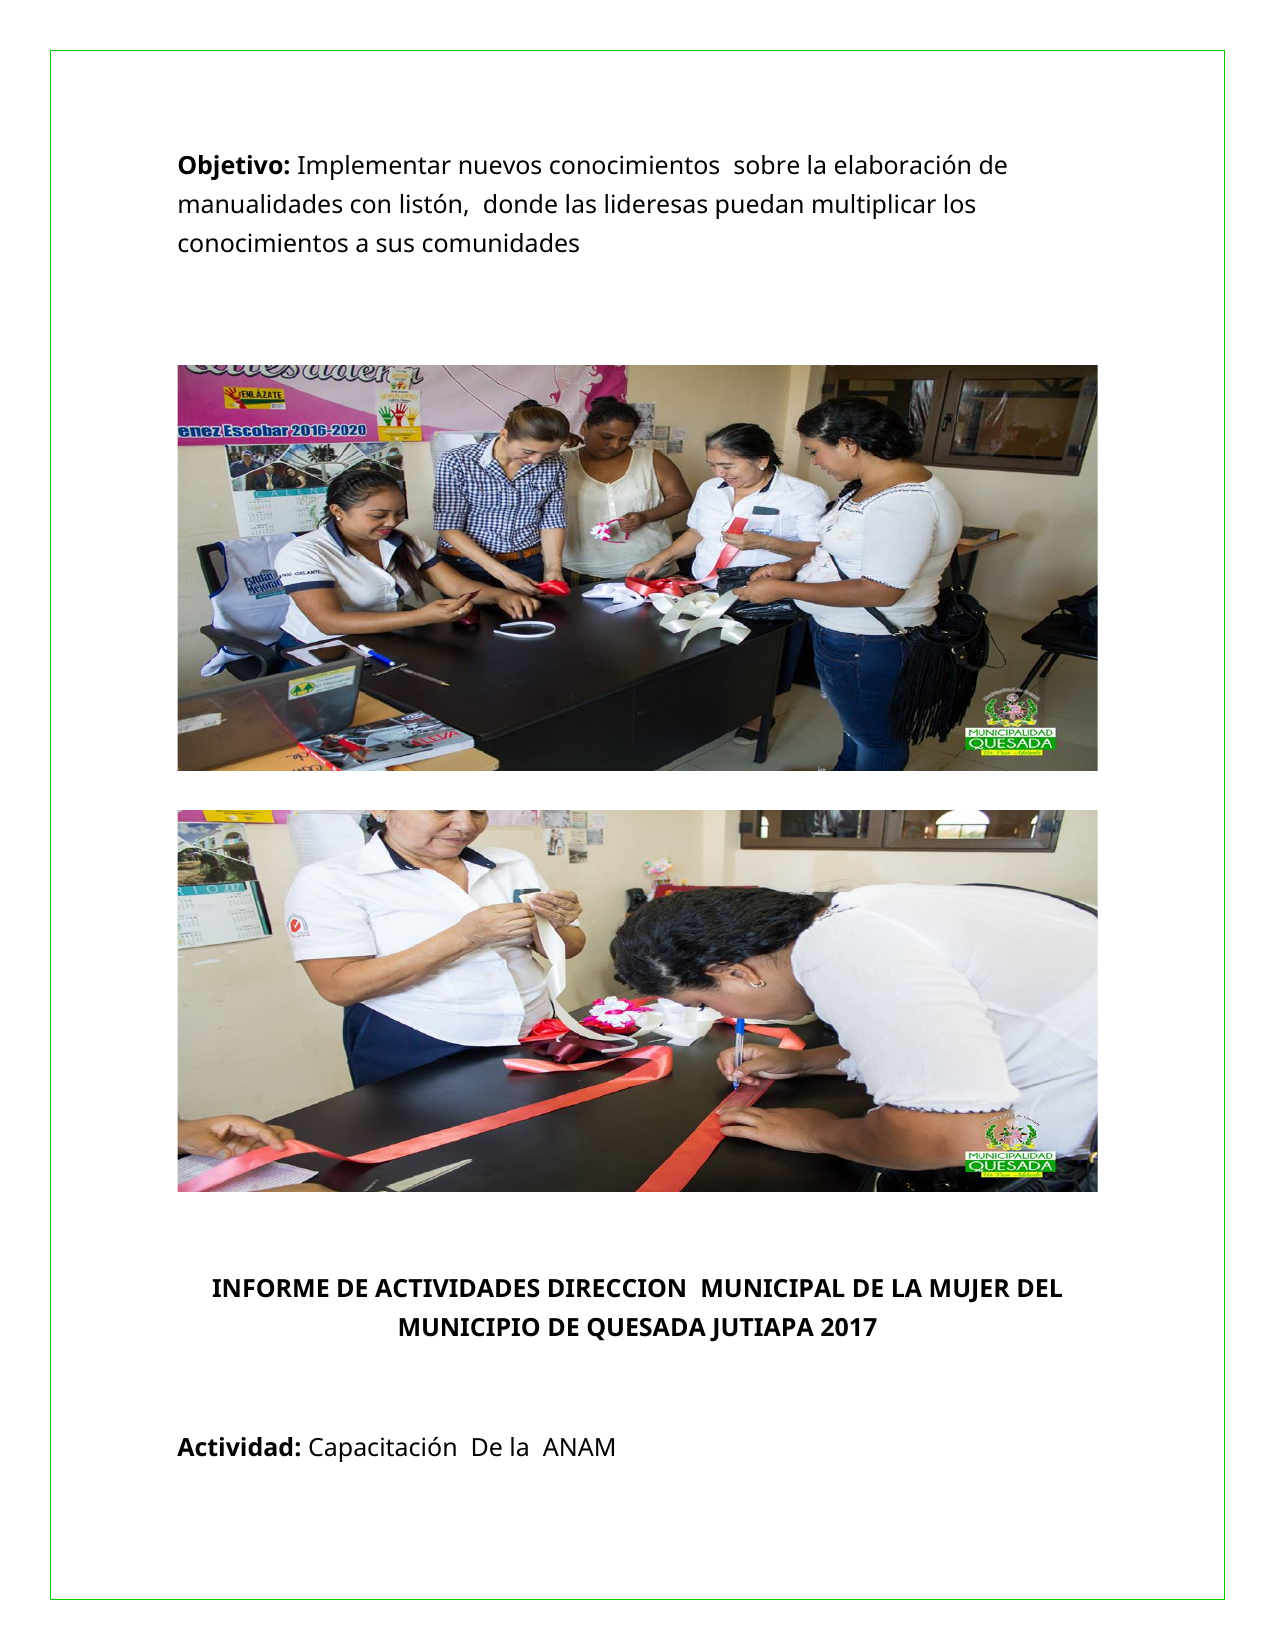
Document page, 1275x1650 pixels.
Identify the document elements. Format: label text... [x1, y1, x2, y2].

picture [177, 810, 1098, 1192]
picture [177, 365, 1098, 771]
text Actividad: Capacitación De la ANAM [177, 1430, 1098, 1464]
text Objetivo: Implementar nuevos conocimientos sobre la elaboración de manualidades con listón, donde las lideresas puedan multiplicar los conocimientos a sus comunidades [177, 147, 1098, 260]
text INFORME DE ACTIVIDADES DIRECCION MUNICIPAL DE LA MUJER DEL MUNICIPIO DE QUESADA JUTIAPA 2017 [177, 1271, 1098, 1344]
